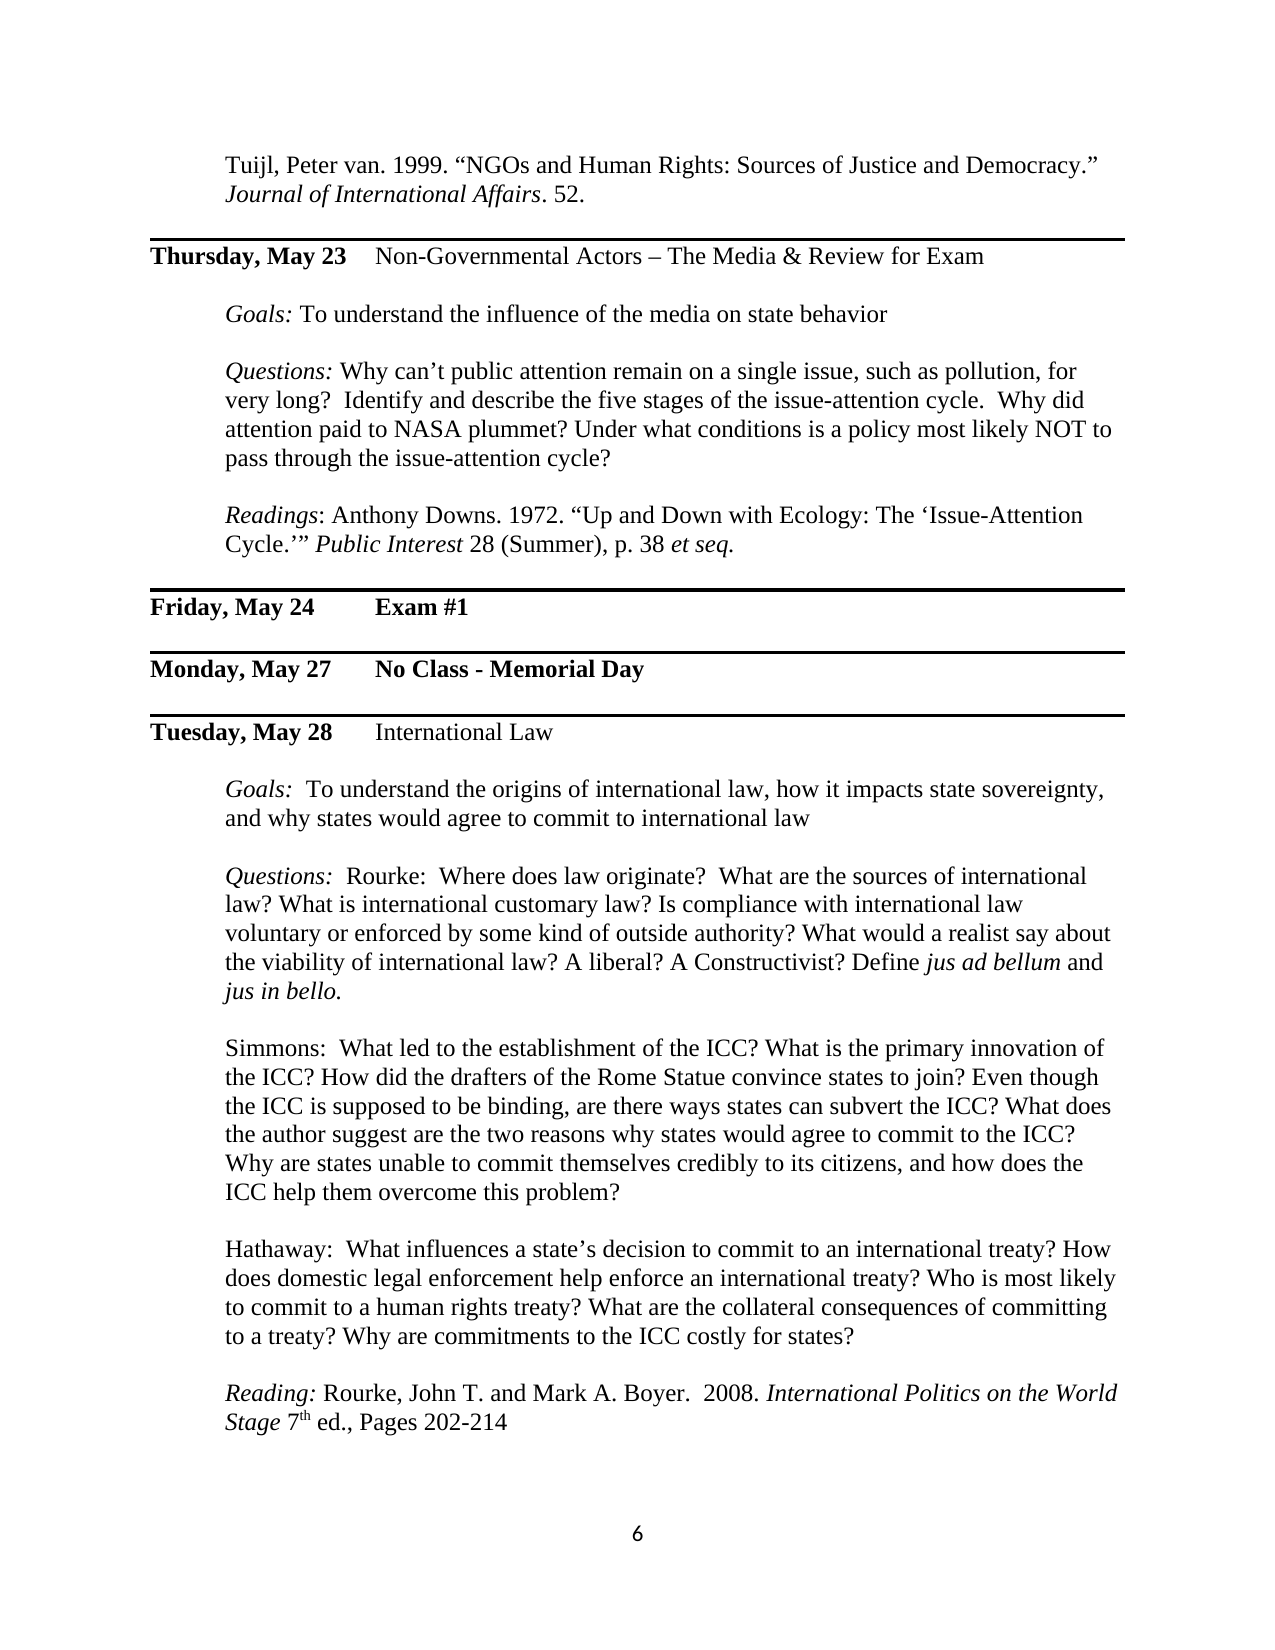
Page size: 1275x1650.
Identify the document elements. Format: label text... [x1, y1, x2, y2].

text Goals: To understand the influence of the media on state behavior [150, 299, 1125, 328]
text Tuesday, May 28 International Law [150, 717, 1125, 746]
text Questions: Rourke: Where does law originate? What are the sources of international law? What is international customary law? Is compliance with international law voluntary or enforced by some kind of outside authority? What would a realist say about the viability of international law? A liberal? A Constructivist? Define jus ad bellum and jus in bello. [225, 861, 1125, 1004]
text Reading: Rourke, John T. and Mark A. Boyer. 2008. International Politics on the World Stage 7th ed., Pages 202-214 [225, 1378, 1125, 1436]
text Tuijl, Peter van. 1999. “NGOs and Human Rights: Sources of Justice and Democracy.” Journal of International Affairs. 52. [225, 150, 1125, 207]
text Monday, May 27 No Class - Memorial Day [150, 654, 1125, 683]
text and why states would agree to commit to international law [150, 803, 1125, 832]
text Hathaway: What influences a state’s decision to commit to an international treaty? How does domestic legal enforcement help enforce an international treaty? Who is most likely to commit to a human rights treaty? What are the collateral consequences of committing to a treaty? Why are commitments to the ICC costly for states? [225, 1234, 1125, 1349]
text Thursday, May 23 Non-Governmental Actors – The Media & Review for Exam [150, 241, 1125, 270]
text Simmons: What led to the establishment of the ICC? What is the primary innovation of the ICC? How did the drafters of the Rome Statue convince states to join? Even though the ICC is supposed to be binding, are there ways states can subvert the ICC? What does the author suggest are the two reasons why states would agree to commit to the ICC? Why are states unable to commit themselves credibly to its citizens, and how does the ICC help them overcome this problem? [225, 1033, 1125, 1206]
text Friday, May 24 Exam #1 [150, 592, 1125, 620]
text Questions: Why can’t public attention remain on a single issue, such as pollution, for very long? Identify and describe the five stages of the issue-attention cycle. Why did attention paid to NASA plummet? Under what conditions is a policy most likely NOT to pass through the issue-attention cycle? [225, 356, 1125, 471]
text Goals: To understand the origins of international law, how it impacts state sovereignty, [225, 774, 1125, 803]
text Readings: Anthony Downs. 1972. “Up and Down with Ecology: The ‘Issue-Attention Cycle.’” Public Interest 28 (Summer), p. 38 et seq. [225, 500, 1125, 558]
